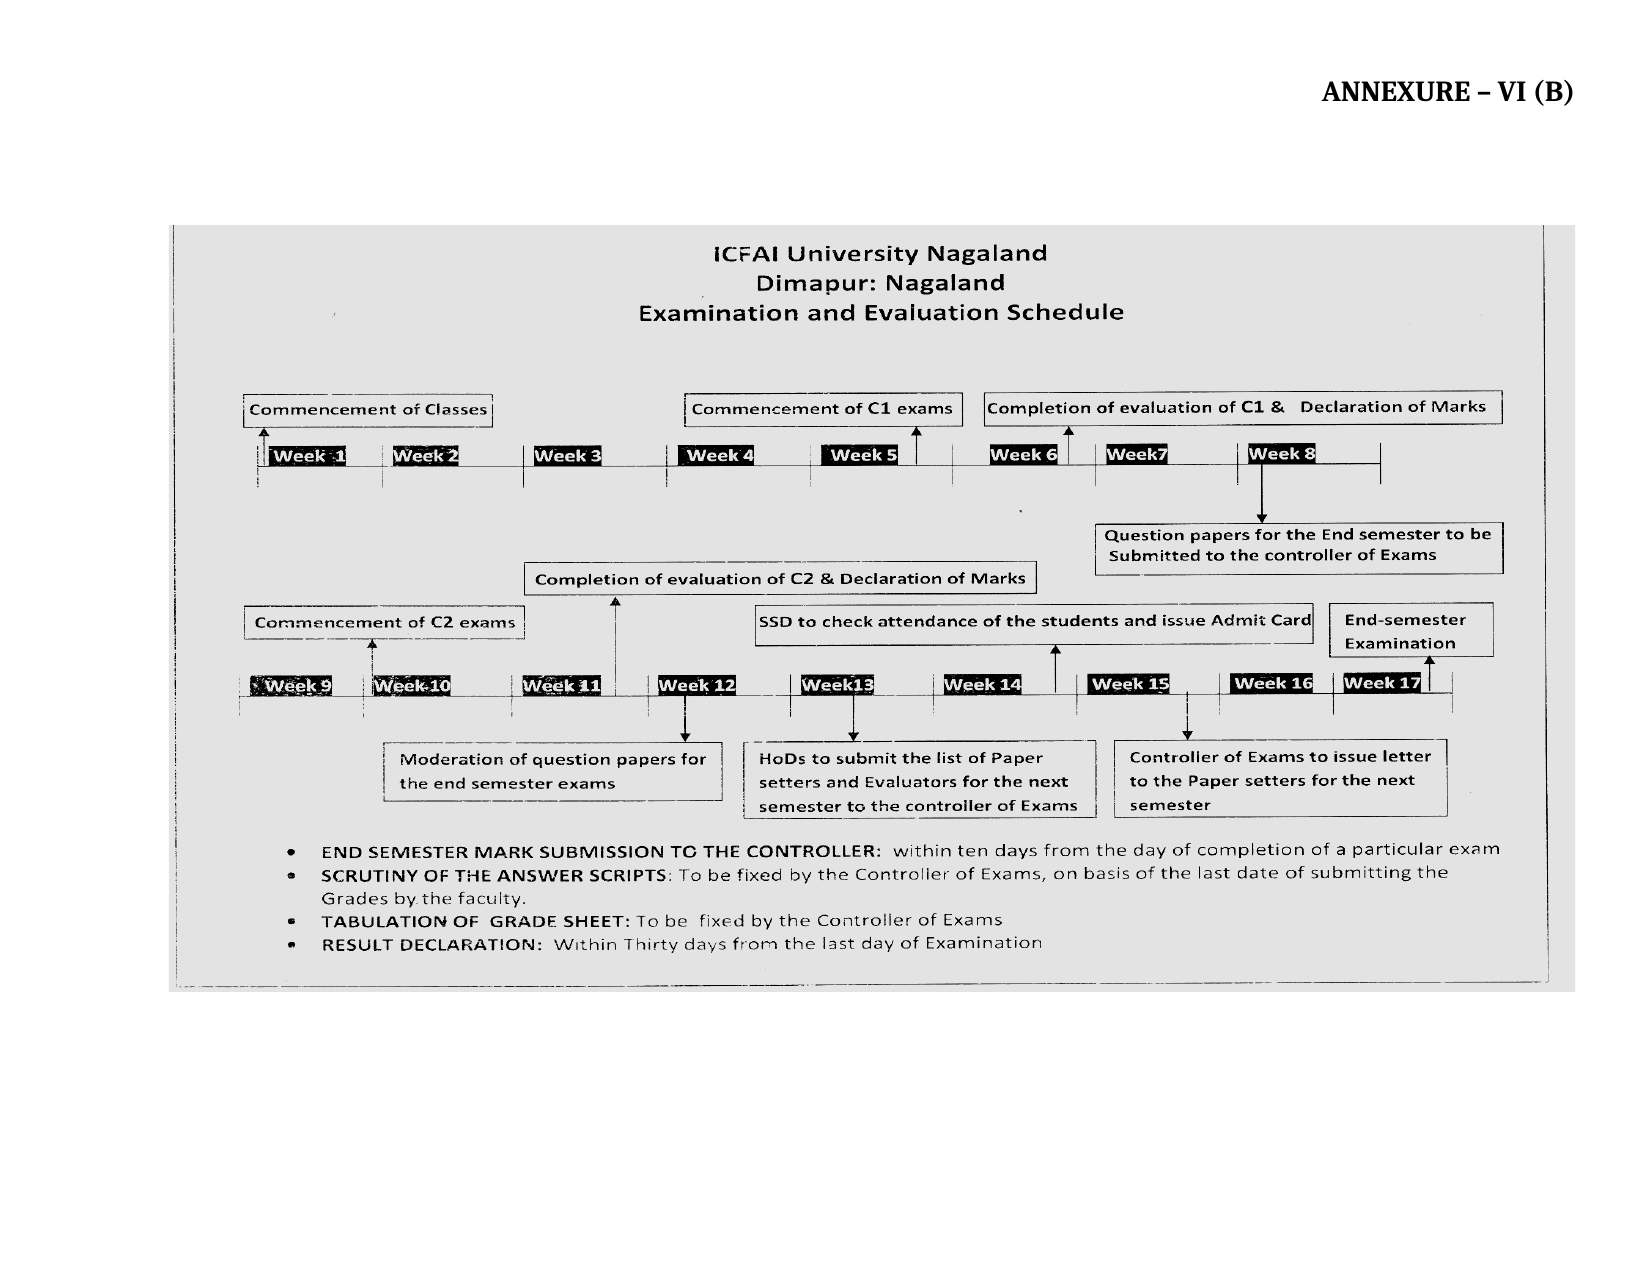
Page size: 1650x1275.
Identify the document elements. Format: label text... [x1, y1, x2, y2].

text ANNEXURE – VI (B) [150, 75, 1575, 108]
